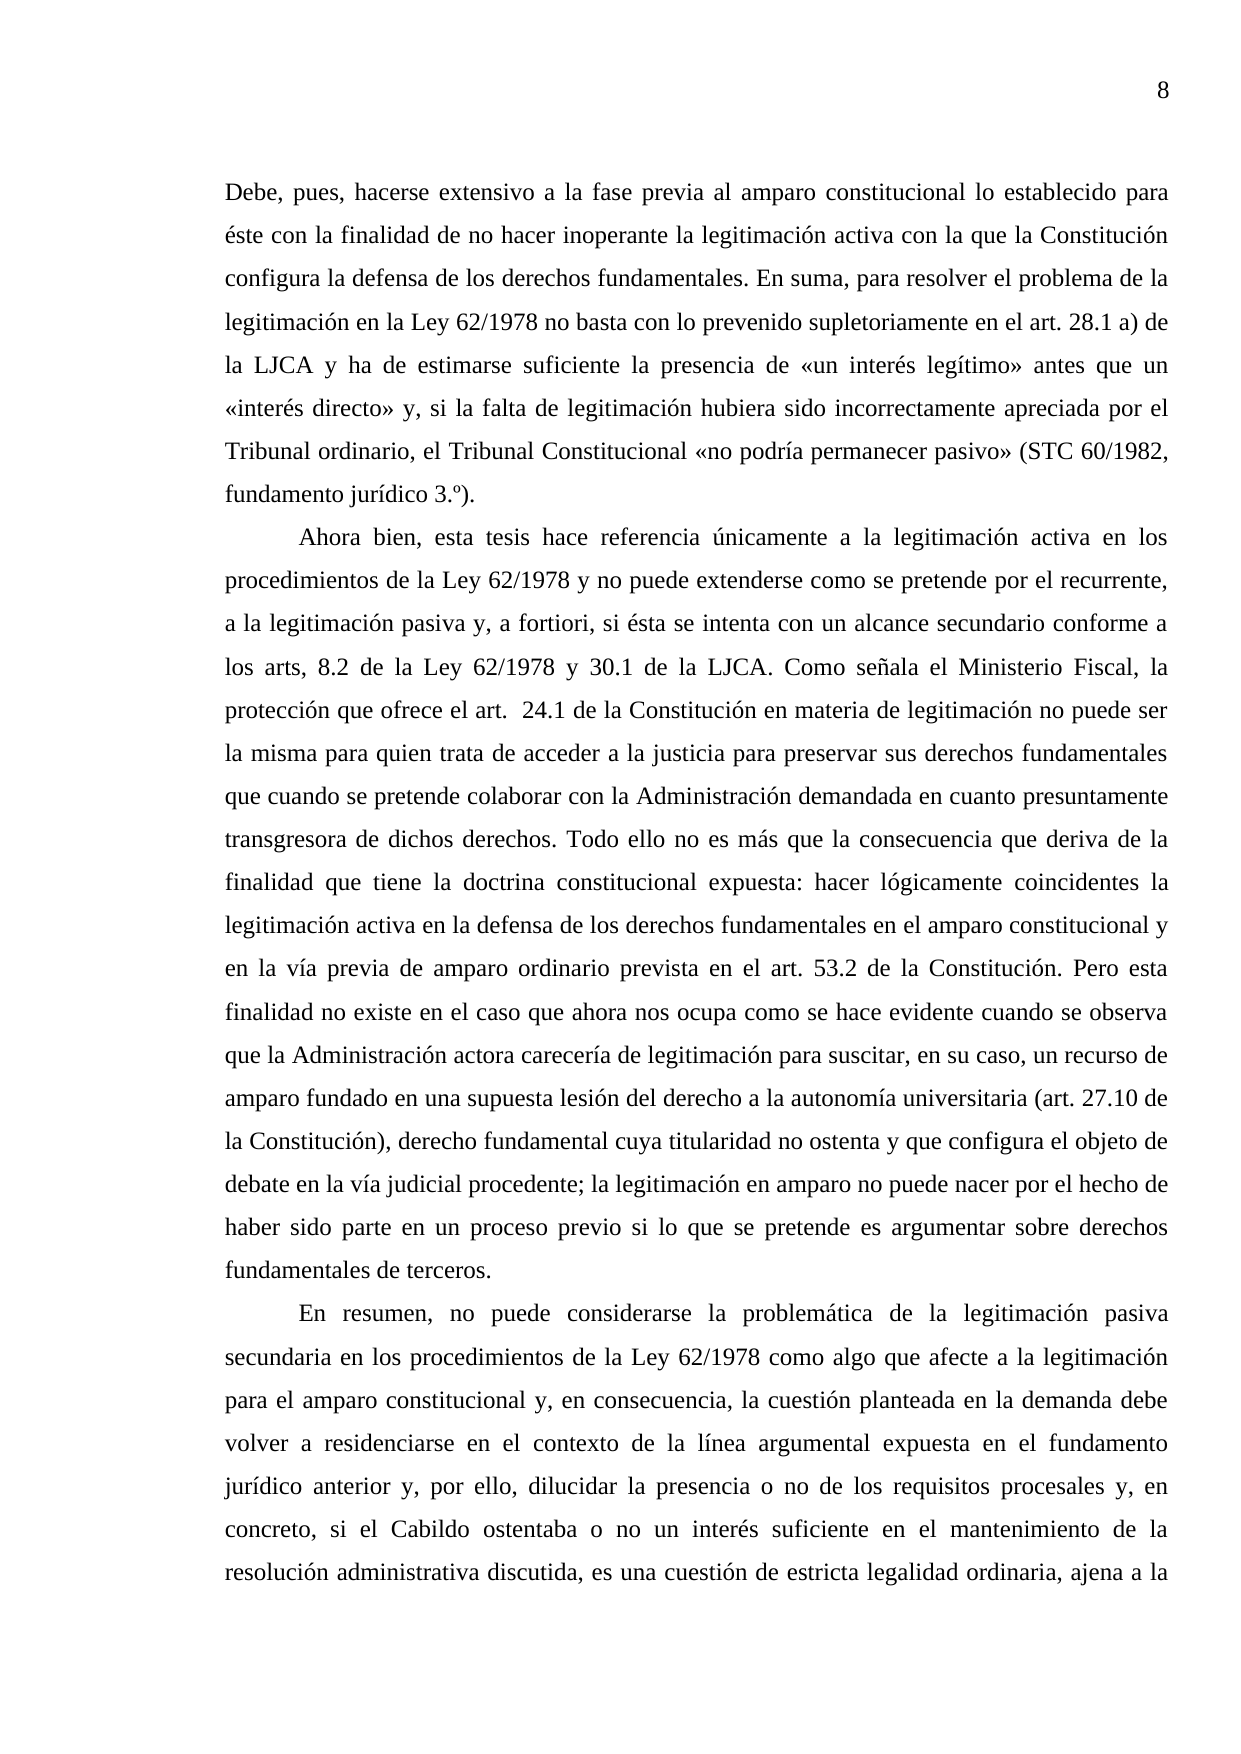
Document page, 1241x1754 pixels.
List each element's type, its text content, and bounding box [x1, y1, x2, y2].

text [224, 177, 1169, 508]
text Ahora bien, esta tesis hace referencia únicamente a la legitimación activa en los procedimientos de la Ley 62/1978 y no puede extenderse como se pretende por el recurrente, a la legitimación pasiva y, a fortiori, si ésta se intenta con un alcance secundario conforme a los arts, 8.2 de la Ley 62/1978 y 30.1 de la LJCA. Como señala el Ministerio Fiscal, la protección que ofrece el art. 24.1 de la Constitución en materia de legitimación no puede ser la misma para quien trata de acceder a la justicia para preservar sus derechos fundamentales que cuando se pretende colaborar con la Administración demandada en cuanto presuntamente transgresora de dichos derechos. Todo ello no es más que la consecuencia que deriva de la finalidad que tiene la doctrina constitucional expuesta: hacer lógicamente coincidentes la legitimación activa en la defensa de los derechos fundamentales en el amparo constitucional y en la vía previa de amparo ordinario prevista en el art. 53.2 de la Constitución. Pero esta finalidad no existe en el caso que ahora nos ocupa como se hace evidente cuando se observa que la Administración actora carecería de legitimación para suscitar, en su caso, un recurso de amparo fundado en una supuesta lesión del derecho a la autonomía universitaria (art. 27.10 de la Constitución), derecho fundamental cuya titularidad no ostenta y que configura el objeto de debate en la vía judicial procedente; la legitimación en amparo no puede nacer por el hecho de haber sido parte en un proceso previo si lo que se pretende es argumentar sobre derechos fundamentales de terceros. [224, 522, 1169, 1284]
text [224, 1298, 1169, 1586]
